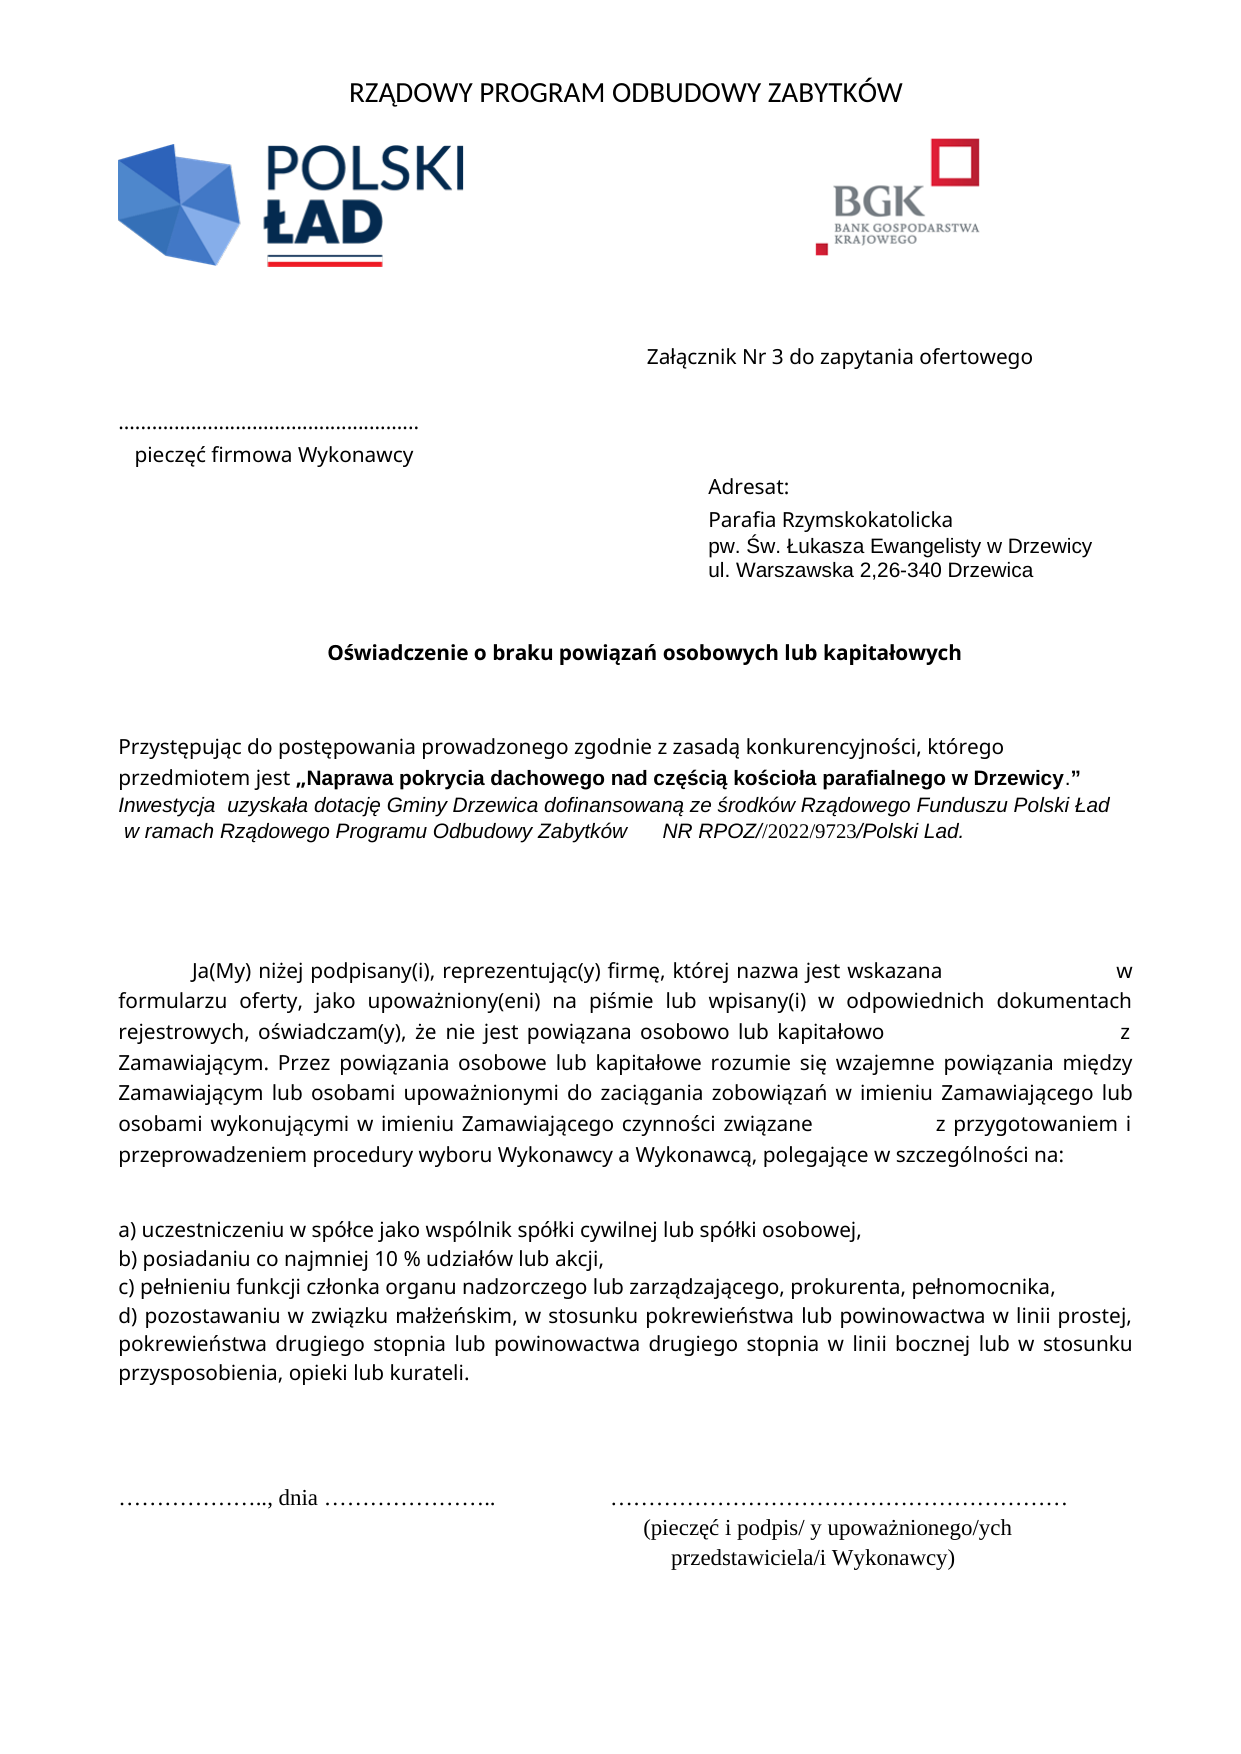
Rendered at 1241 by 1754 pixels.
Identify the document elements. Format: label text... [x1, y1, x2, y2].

text Przystępując do postępowania prowadzonego zgodnie z zasadą konkurencyjności, którego przedmiotem jest „Naprawa pokrycia dachowego nad częścią kościoła parafialnego w Drzewicy.” Inwestycja uzyskała dotację Gminy Drzewica dofinansowaną ze środków Rządowego Funduszu Polski Ład w ramach Rządowego Programu Odbudowy Zabytków NR RPOZ//2022/9723/Polski Lad. [118, 732, 1134, 843]
text Adresat: [708, 472, 1134, 501]
text ul. Warszawska 2,26-340 Drzewica [708, 557, 1134, 581]
text pw. Św. Łukasza Ewangelisty w Drzewicy [708, 533, 1134, 557]
text pieczęć firmowa Wykonawcy [118, 440, 1134, 468]
text Parafia Rzymskokatolicka [708, 505, 1134, 533]
text c) pełnieniu funkcji członka organu nadzorczego lub zarządzającego, prokurenta, pełnomocnika, [118, 1272, 1134, 1301]
text (pieczęć i podpis/ y upoważnionego/ych [413, 1514, 1134, 1541]
text b) posiadaniu co najmniej 10 % udziałów lub akcji, [118, 1244, 1134, 1272]
picture [804, 127, 991, 267]
text Ja(My) niżej podpisany(i), reprezentując(y) firmę, której nazwa jest wskazana w formularzu oferty, jako upoważniony(eni) na piśmie lub wpisany(i) w odpowiednich dokumentach rejestrowych, oświadczam(y), że nie jest powiązana osobowo lub kapitałowo z Zamawiającym. Przez powiązania osobowe lub kapitałowe rozumie się wzajemne powiązania między Zamawiającym lub osobami upoważnionymi do zaciągania zobowiązań w imieniu Zamawiającego lub osobami wykonującymi w imieniu Zamawiającego czynności związane z przygotowaniem i przeprowadzeniem procedury wyboru Wykonawcy a Wykonawcą, polegające w szczególności na: [118, 956, 1134, 1168]
text przedstawiciela/i Wykonawcy) [413, 1544, 1134, 1571]
text d) pozostawaniu w związku małżeńskim, w stosunku pokrewieństwa lub powinowactwa w linii prostej, pokrewieństwa drugiego stopnia lub powinowactwa drugiego stopnia w linii bocznej lub w stosunku przysposobienia, opieki lub kurateli. [118, 1301, 1134, 1386]
text a) uczestniczeniu w spółce jako wspólnik spółki cywilnej lub spółki osobowej, [118, 1216, 1134, 1244]
text Oświadczenie o braku powiązań osobowych lub kapitałowych [155, 638, 1134, 667]
text ...................................................... [118, 407, 1134, 436]
text ……………….., dnia ………………….. …………………………………………………… [118, 1484, 1134, 1510]
text Załącznik Nr 3 do zapytania ofertowego [118, 342, 1134, 371]
picture [118, 144, 464, 267]
